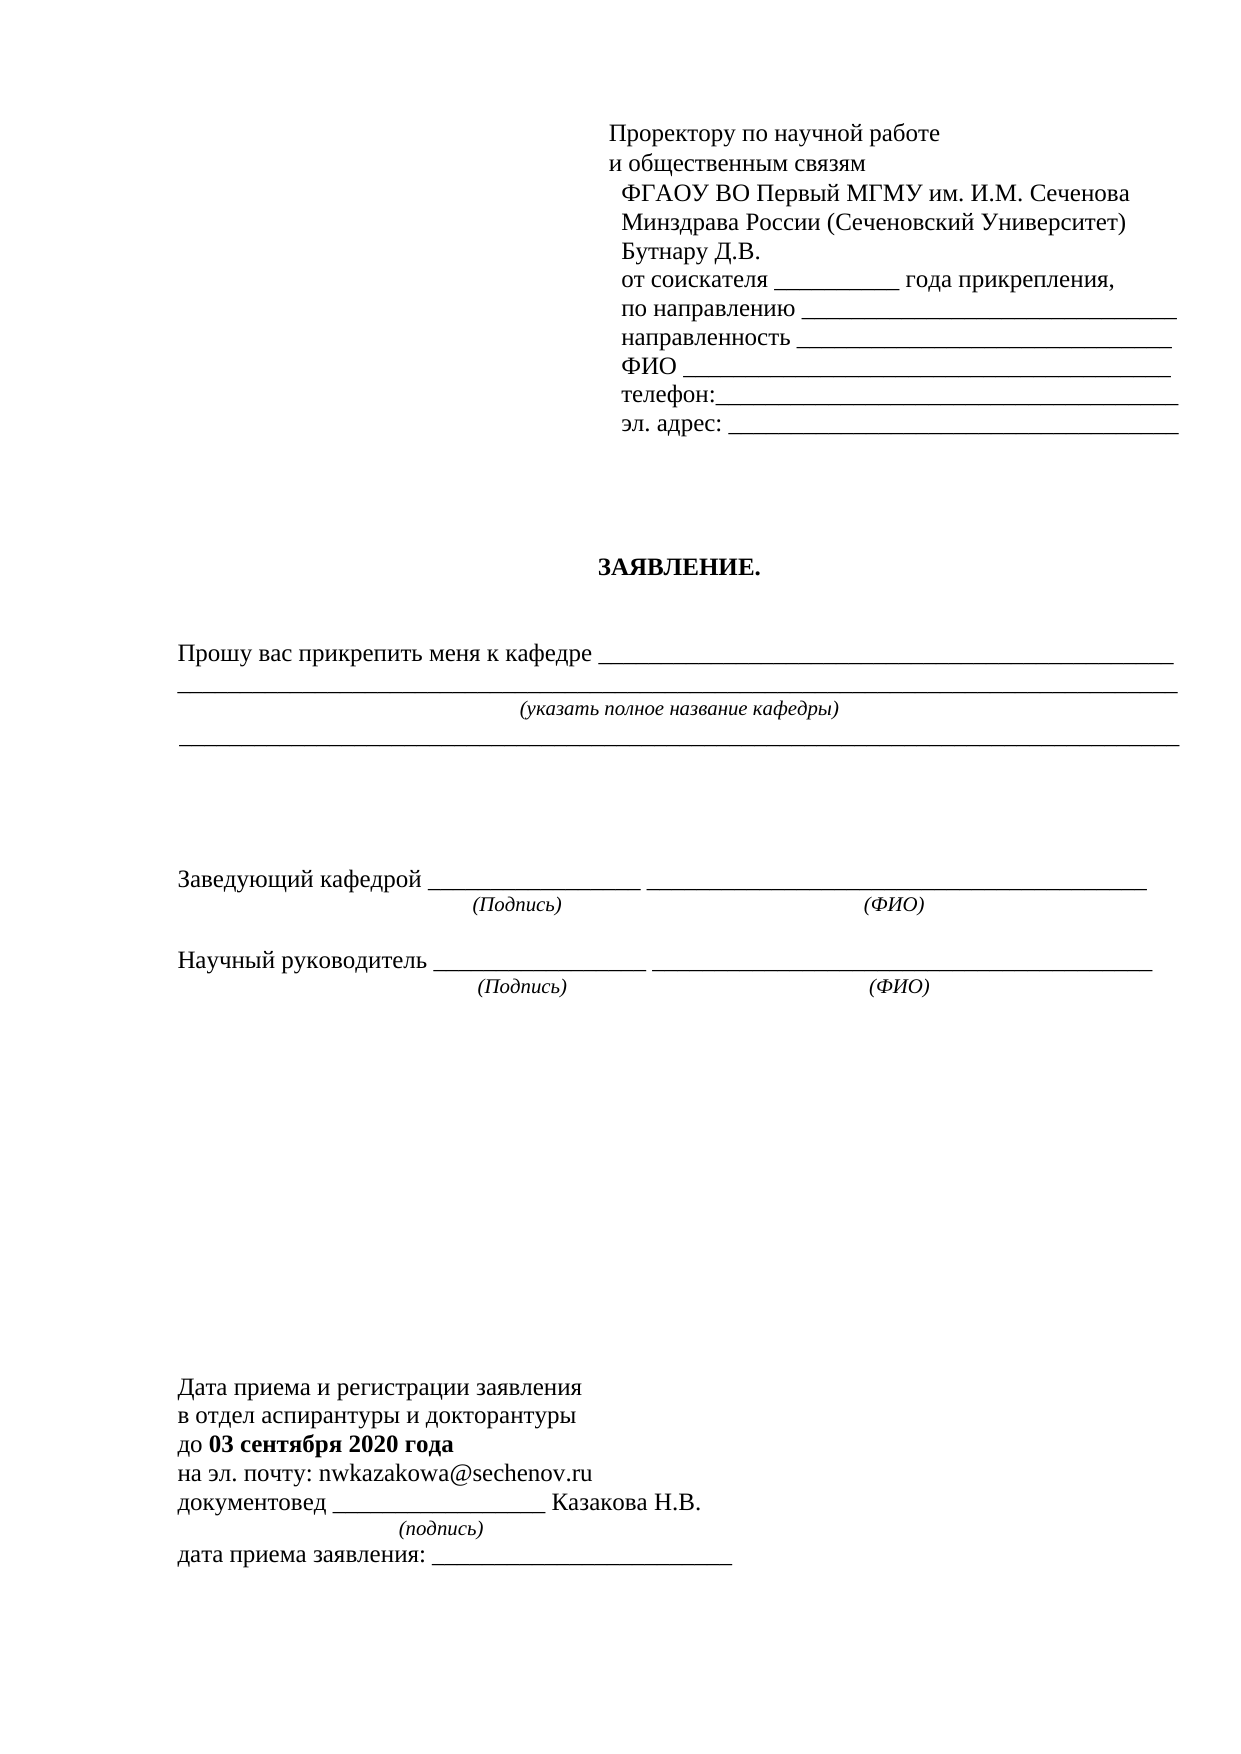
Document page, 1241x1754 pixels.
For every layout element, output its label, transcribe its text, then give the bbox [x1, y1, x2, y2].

text в отдел аспирантуры и докторантуры [177, 1401, 1181, 1429]
text и общественным связям [177, 148, 1181, 177]
text от соискателя __________ года прикрепления, [177, 264, 1181, 293]
text дата приема заявления: ________________________ [177, 1539, 1181, 1568]
text ФИО _______________________________________ [177, 351, 1181, 379]
text Бутнару Д.В. [177, 236, 1181, 264]
text ФГАОУ ВО Первый МГМУ им. И.М. Сеченова [177, 178, 1181, 207]
text Минздрава России (Сеченовский Университет) [177, 207, 1181, 236]
text эл. адрес: ____________________________________ [177, 408, 1181, 437]
text по направлению ______________________________ [177, 293, 1181, 322]
text телефон:_____________________________________ [177, 379, 1181, 408]
text (Подпись) (ФИО) [398, 892, 1181, 916]
text (Подпись) (ФИО) [398, 974, 1181, 998]
text Научный руководитель _________________ ________________________________________ [177, 945, 1181, 974]
text Заведующий кафедрой _________________ ________________________________________ [177, 864, 1181, 892]
text Проректору по научной работе [177, 118, 1181, 147]
text до 03 сентября 2020 года [177, 1429, 1181, 1458]
text ЗАЯВЛЕНИЕ. [177, 552, 1181, 581]
text Дата приема и регистрации заявления [177, 1372, 1181, 1401]
text (подпись) [325, 1516, 1181, 1539]
text ________________________________________________________________________________ [177, 667, 1181, 696]
text направленность ______________________________ [177, 322, 1181, 351]
text (указать полное название кафедры) ________________________________________________________________________________ [177, 696, 1181, 749]
text на эл. почту: nwkazakowa@sechenov.ru [177, 1458, 1181, 1487]
text Прошу вас прикрепить меня к кафедре ______________________________________________ [177, 638, 1181, 667]
text документовед _________________ Казакова Н.В. [177, 1487, 1181, 1516]
